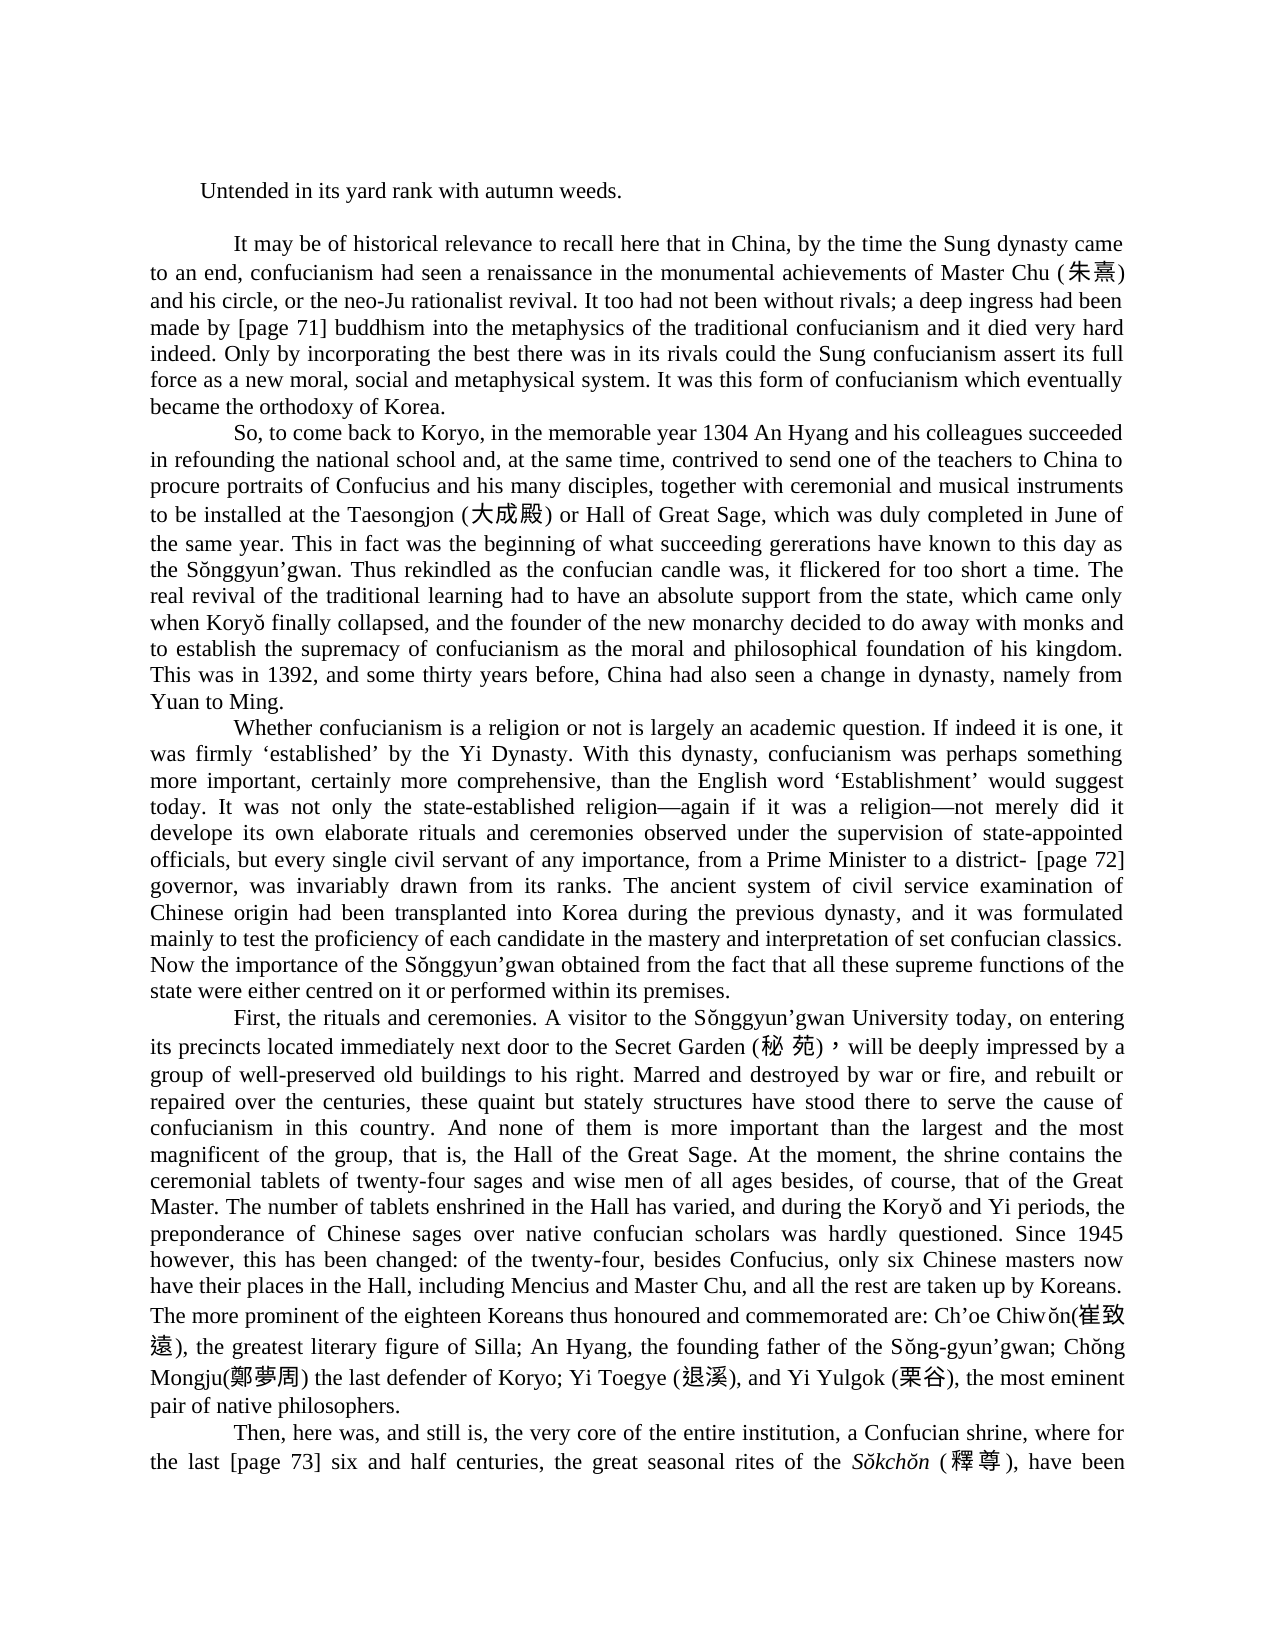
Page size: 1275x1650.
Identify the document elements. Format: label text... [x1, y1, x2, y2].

text First, the rituals and ceremonies. A visitor to the Sŏnggyun’gwan University today, on entering its precincts located immediately next door to the Secret Garden (秘 苑)，will be deeply impressed by a group of well-preserved old buildings to his right. Marred and destroyed by war or fire, and rebuilt or repaired over the centuries, these quaint but stately structures have stood there to serve the cause of confucianism in this country. And none of them is more important than the largest and the most magnificent of the group, that is, the Hall of the Great Sage. At the moment, the shrine contains the ceremonial tablets of twenty-four sages and wise men of all ages besides, of course, that of the Great Master. The number of tablets enshrined in the Hall has varied, and during the Koryŏ and Yi periods, the preponderance of Chinese sages over native confucian scholars was hardly questioned. Since 1945 however, this has been changed: of the twenty-four, besides Confucius, only six Chinese masters now have their places in the Hall, including Mencius and Master Chu, and all the rest are taken up by Koreans. The more prominent of the eighteen Koreans thus honoured and commemorated are: Ch’oe Chiwŏn(崔致遠), the greatest literary figure of Silla; An Hyang, the founding father of the Sŏng-gyun’gwan; Chŏng Mongju(鄭夢周) the last defender of Koryo; Yi Toegye (退溪), and Yi Yulgok (栗谷), the most eminent pair of native philosophers. [150, 1004, 1125, 1419]
text It may be of historical relevance to recall here that in China, by the time the Sung dynasty came to an end, confucianism had seen a renaissance in the monumental achievements of Master Chu (朱熹) and his circle, or the neo-Ju rationalist revival. It too had not been without rivals; a deep ingress had been made by [page 71] buddhism into the metaphysics of the traditional confucianism and it died very hard indeed. Only by incorporating the best there was in its rivals could the Sung confucianism assert its full force as a new moral, social and metaphysical system. It was this form of confucianism which eventually became the orthodoxy of Korea. [150, 230, 1125, 419]
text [150, 1419, 1125, 1476]
text Untended in its yard rank with autumn weeds. [200, 177, 1125, 203]
text So, to come back to Koryo, in the memorable year 1304 An Hyang and his colleagues succeeded in refounding the national school and, at the same time, contrived to send one of the teachers to China to procure portraits of Confucius and his many disciples, together with ceremonial and musical instruments to be installed at the Taesongjon (大成殿) or Hall of Great Sage, which was duly completed in June of the same year. This in fact was the beginning of what succeeding gererations have known to this day as the Sŏnggyun’gwan. Thus rekindled as the confucian candle was, it flickered for too short a time. The real revival of the traditional learning had to have an absolute support from the state, which came only when Koryŏ finally collapsed, and the founder of the new monarchy decided to do away with monks and to establish the supremacy of confucianism as the moral and philosophical foundation of his kingdom. This was in 1392, and some thirty years before, China had also seen a change in dynasty, namely from Yuan to Ming. [150, 419, 1125, 714]
text Whether confucianism is a religion or not is largely an academic question. If indeed it is one, it was firmly ‘established’ by the Yi Dynasty. With this dynasty, confucianism was perhaps something more important, certainly more comprehensive, than the English word ‘Establishment’ would suggest today. It was not only the state-established religion—again if it was a religion—not merely did it develope its own elaborate rituals and ceremonies observed under the supervision of state-appointed officials, but every single civil servant of any importance, from a Prime Minister to a district- [page 72] governor, was invariably drawn from its ranks. The ancient system of civil service examination of Chinese origin had been transplanted into Korea during the previous dynasty, and it was formulated mainly to test the proficiency of each candidate in the mastery and interpretation of set confucian classics. Now the importance of the Sŏnggyun’gwan obtained from the fact that all these supreme functions of the state were either centred on it or performed within its premises. [150, 714, 1125, 1004]
